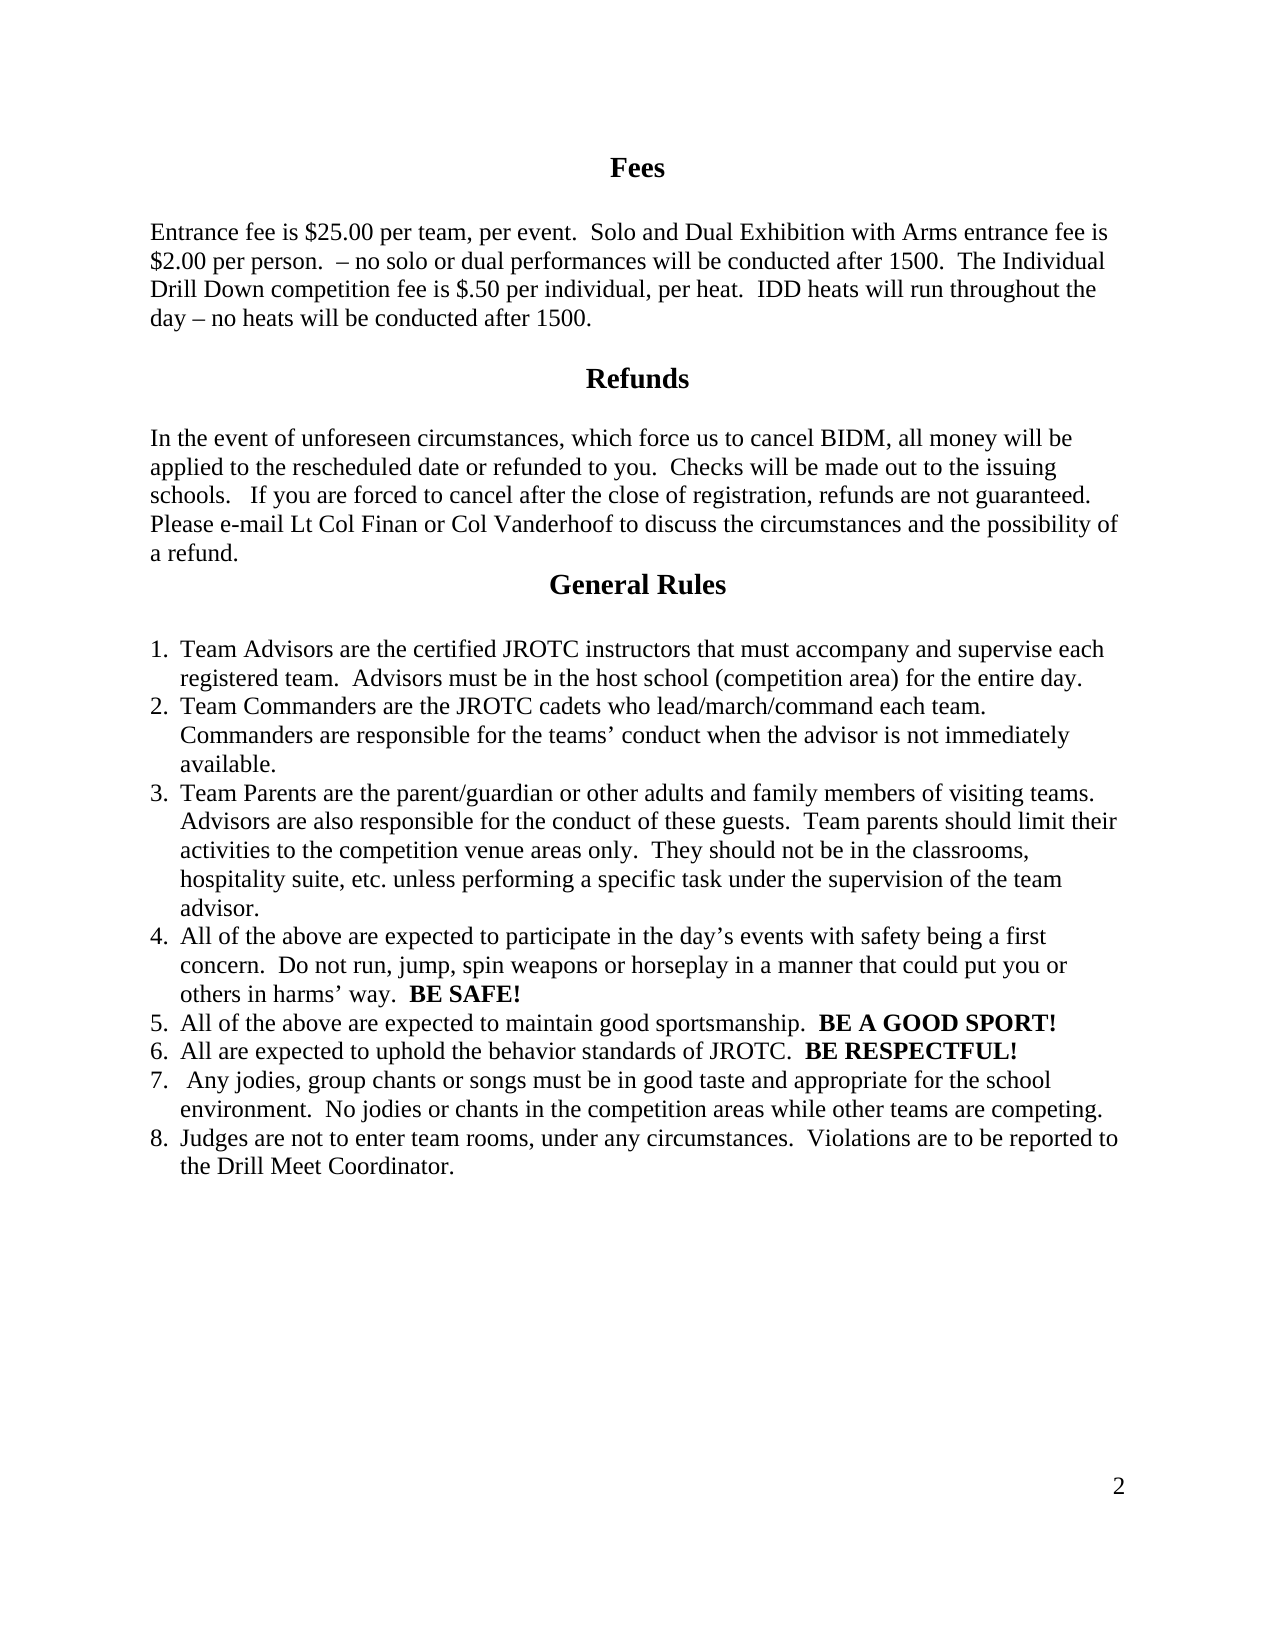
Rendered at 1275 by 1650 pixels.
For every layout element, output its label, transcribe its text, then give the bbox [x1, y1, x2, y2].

text Entrance fee is $25.00 per team, per event. Solo and Dual Exhibition with Arms entrance fee is $2.00 per person. – no solo or dual performances will be conducted after 1500. The Individual Drill Down competition fee is $.50 per individual, per heat. IDD heats will run throughout the day – no heats will be conducted after 1500. [150, 217, 1125, 332]
list Team Advisors are the certified JROTC instructors that must accompany and supervise each registered team. Advisors must be in the host school (competition area) for the entire day. [150, 634, 1125, 691]
subtitle General Rules [150, 567, 1125, 600]
list All are expected to uphold the behavior standards of JROTC. BE RESPECTFUL! [150, 1036, 1125, 1065]
list Team Commanders are the JROTC cadets who lead/march/command each team. Commanders are responsible for the teams’ conduct when the advisor is not immediately available. [150, 691, 1125, 778]
list Any jodies, group chants or songs must be in good taste and appropriate for the school environment. No jodies or chants in the competition areas while other teams are competing. [150, 1065, 1125, 1123]
subtitle Refunds [150, 361, 1125, 394]
list All of the above are expected to maintain good sportsmanship. BE A GOOD SPORT! [150, 1008, 1125, 1036]
list All of the above are expected to participate in the day’s events with safety being a first concern. Do not run, jump, spin weapons or horseplay in a manner that could put you or others in harms’ way. BE SAFE! [150, 921, 1125, 1008]
subtitle Fees [150, 150, 1125, 183]
text In the event of unforeseen circumstances, which force us to cancel BIDM, all money will be applied to the rescheduled date or refunded to you. Checks will be made out to the issuing schools. If you are forced to cancel after the close of registration, refunds are not guaranteed. Please e-mail Lt Col Finan or Col Vanderhoof to discuss the circumstances and the possibility of a refund. [150, 423, 1125, 567]
list Judges are not to enter team rooms, under any circumstances. Violations are to be reported to the Drill Meet Coordinator. [150, 1123, 1125, 1180]
list Team Parents are the parent/guardian or other adults and family members of visiting teams. Advisors are also responsible for the conduct of these guests. Team parents should limit their activities to the competition venue areas only. They should not be in the classrooms, hospitality suite, etc. unless performing a specific task under the supervision of the team advisor. [150, 778, 1125, 921]
